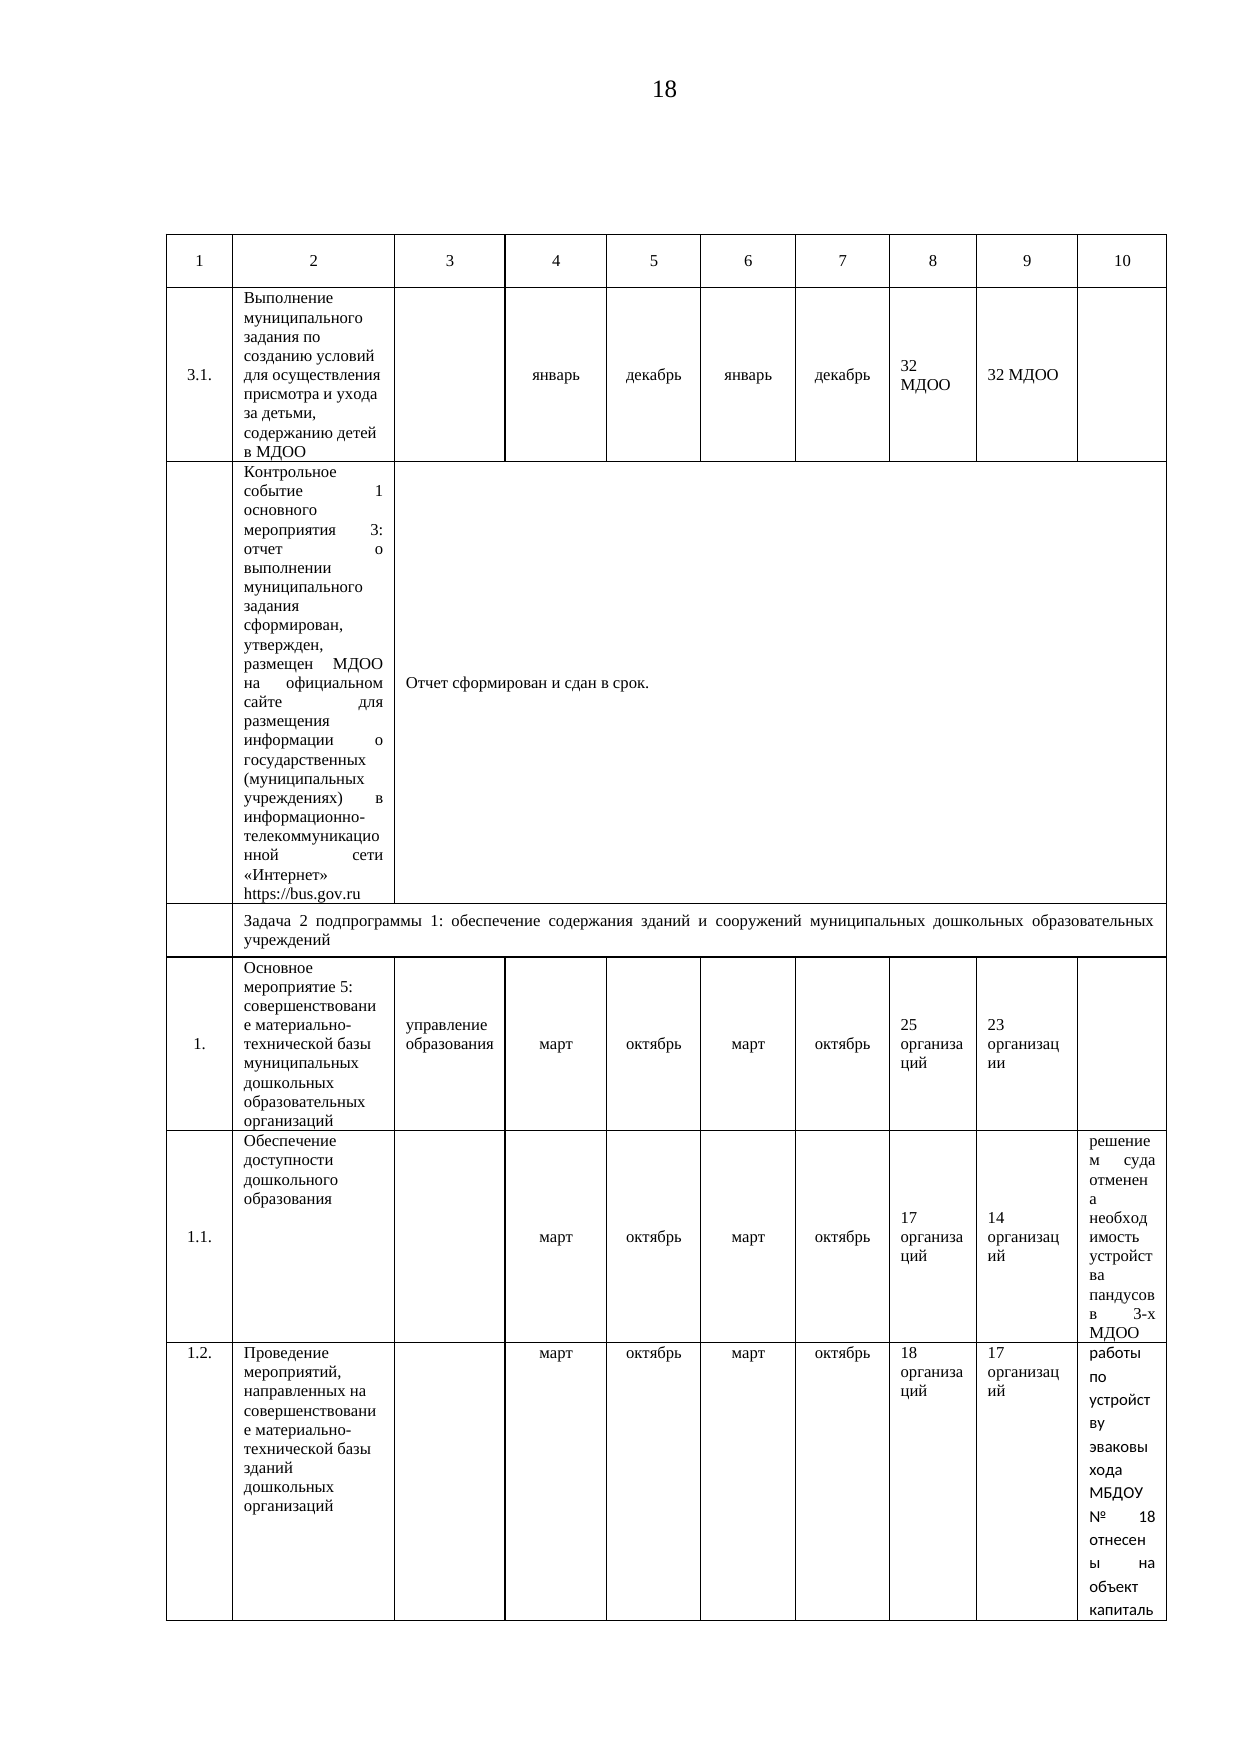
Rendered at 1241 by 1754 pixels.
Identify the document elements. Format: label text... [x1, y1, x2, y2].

table_cell 1.2. [167, 1343, 232, 1620]
table_cell 1.1. [167, 1131, 232, 1342]
table_cell управление образования [395, 958, 504, 1130]
table_header 1 [167, 235, 232, 287]
table_cell октябрь [607, 1343, 700, 1620]
table_header 7 [796, 235, 889, 287]
table_header 5 [607, 235, 700, 287]
table_cell решением суда отменена необходимость устройства пандусов в 3-х МДОО [1078, 1131, 1166, 1342]
table_cell март [506, 1343, 606, 1620]
table_cell октябрь [796, 958, 889, 1130]
table_cell [1078, 288, 1166, 461]
table_cell 18 организаций [890, 1343, 976, 1620]
table_cell Контрольное событие 1 основного мероприятия 3: отчет о выполнении муниципального задания сформирован, утвержден, размещен МДОО на официальном сайте для размещения информации о государственных (муниципальных учреждениях) в информационно-телекоммуникационной сети «Интернет» https://bus.gov.ru [233, 462, 394, 903]
table_header 2 [233, 235, 394, 287]
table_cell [1078, 1343, 1166, 1620]
table_cell декабрь [796, 288, 889, 461]
table_cell март [506, 1131, 606, 1342]
table_cell декабрь [607, 288, 700, 461]
table_header 9 [977, 235, 1077, 287]
table_header 6 [701, 235, 795, 287]
table_cell 32 МДОО [977, 288, 1077, 461]
table_cell [395, 1131, 504, 1342]
table_cell Отчет сформирован и сдан в срок. [395, 462, 1166, 903]
table_cell Обеспечение доступности дошкольного образования [233, 1131, 394, 1342]
table_cell март [701, 1343, 795, 1620]
table_cell март [701, 958, 795, 1130]
table_cell 32 МДОО [890, 288, 976, 461]
table_cell 17 организаций [890, 1131, 976, 1342]
table_cell 1. [167, 958, 232, 1130]
table_cell [395, 1343, 504, 1620]
table_cell Основное мероприятие 5: совершенствование материально-технической базы муниципальных дошкольных образовательных организаций [233, 958, 394, 1130]
table_cell март [506, 958, 606, 1130]
table_cell октябрь [796, 1131, 889, 1342]
table_cell март [701, 1131, 795, 1342]
table_cell 23 организации [977, 958, 1077, 1130]
table_cell Задача 2 подпрограммы 1: обеспечение содержания зданий и сооружений муниципальных дошкольных образовательных учреждений [233, 904, 1166, 956]
table_header 3 [395, 235, 504, 287]
table_cell октябрь [796, 1343, 889, 1620]
table_cell 25 организаций [890, 958, 976, 1130]
table_cell 3.1. [167, 288, 232, 461]
table_cell 14 организаций [977, 1131, 1077, 1342]
table_header 8 [890, 235, 976, 287]
table_cell [167, 904, 232, 956]
table_cell октябрь [607, 1131, 700, 1342]
table_cell 17 организаций [977, 1343, 1077, 1620]
table_cell [167, 462, 232, 903]
table_cell [1078, 958, 1166, 1130]
table_cell [395, 288, 504, 461]
table_header 10 [1078, 235, 1166, 287]
table_cell январь [701, 288, 795, 461]
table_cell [233, 1343, 394, 1620]
table_cell октябрь [607, 958, 700, 1130]
table_cell Выполнение муниципального задания по созданию условий для осуществления присмотра и ухода за детьми, содержанию детей в МДОО [233, 288, 394, 461]
table_cell январь [506, 288, 606, 461]
table_header 4 [506, 235, 606, 287]
